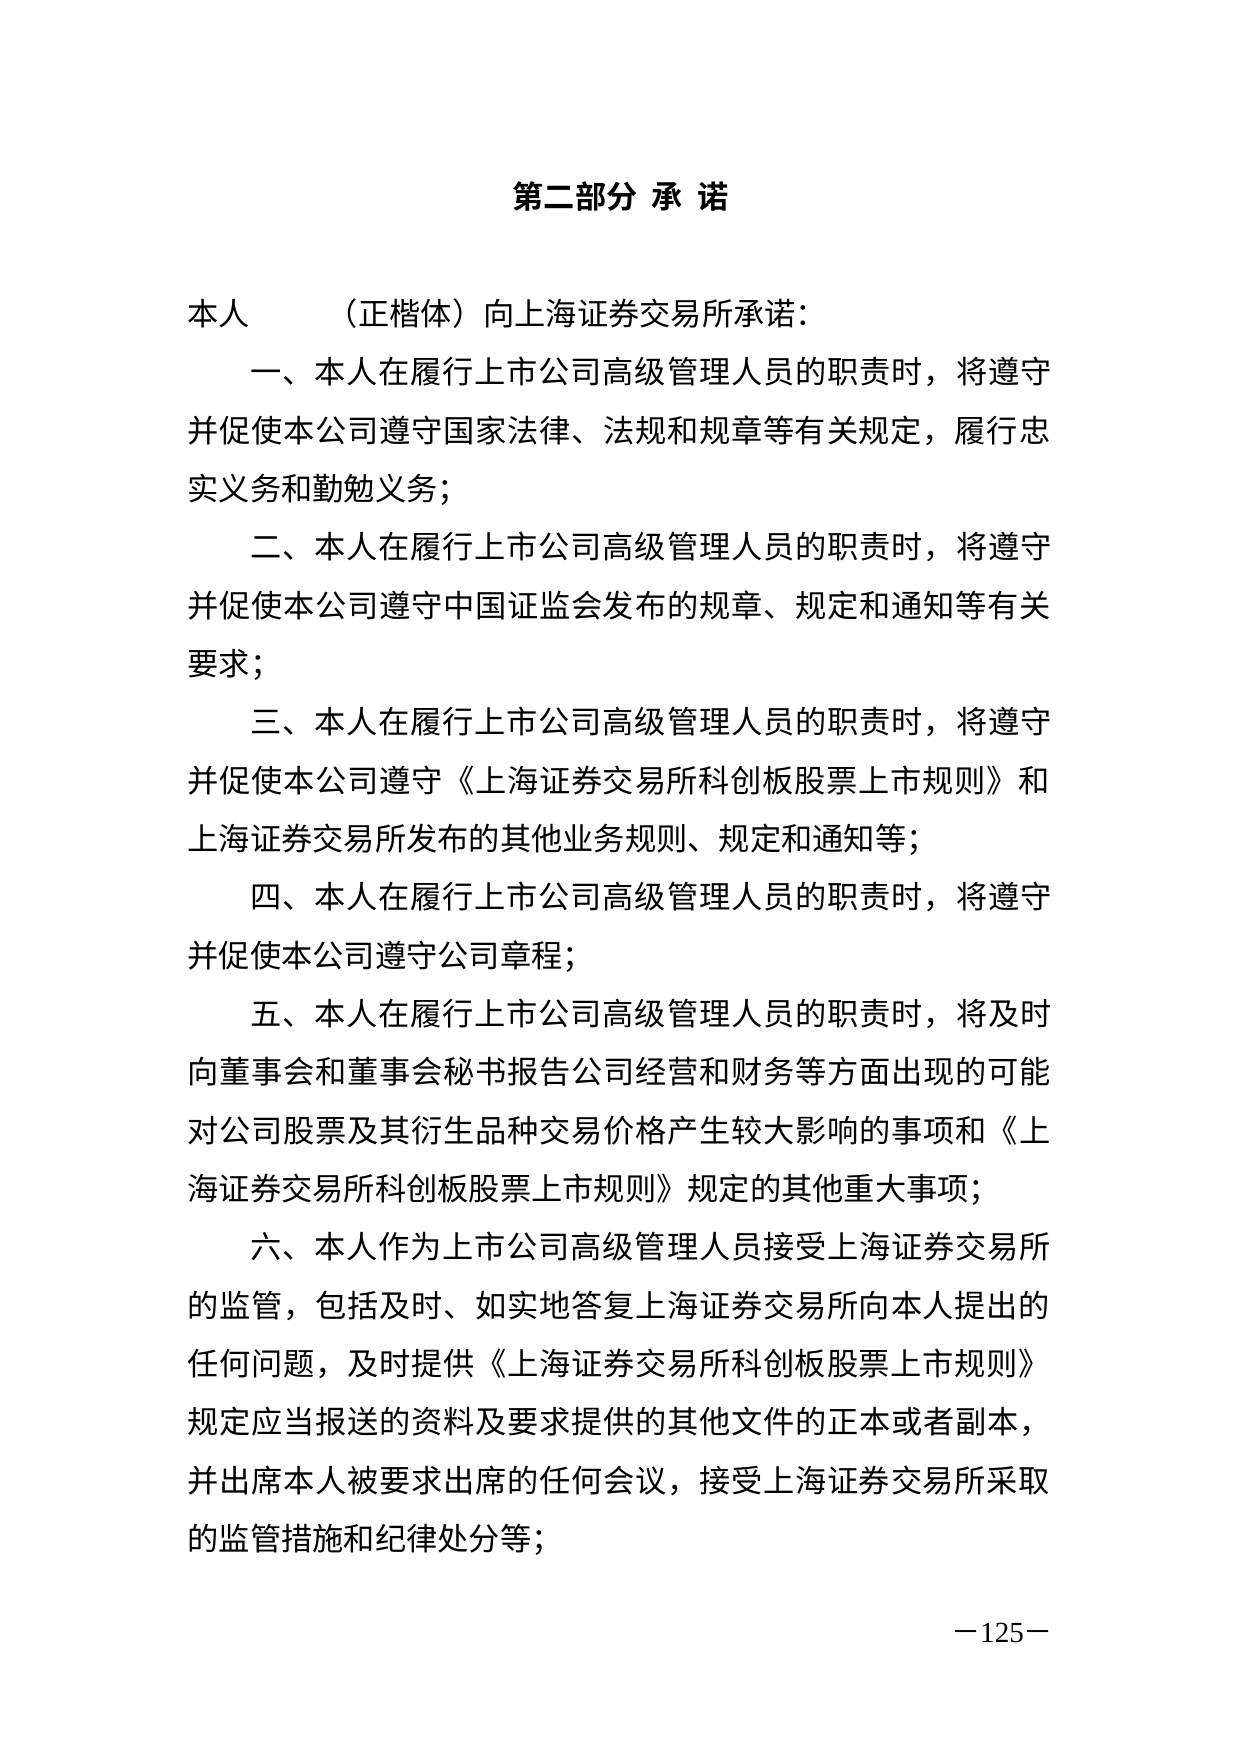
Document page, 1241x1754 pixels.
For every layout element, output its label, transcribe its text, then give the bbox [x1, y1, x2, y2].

text 一、本人在履行上市公司高级管理人员的职责时，将遵守并促使本公司遵守国家法律、法规和规章等有关规定，履行忠实义务和勤勉义务； [187, 337, 1053, 512]
text 二、本人在履行上市公司高级管理人员的职责时，将遵守并促使本公司遵守中国证监会发布的规章、规定和通知等有关要求； [187, 512, 1053, 687]
text 三、本人在履行上市公司高级管理人员的职责时，将遵守并促使本公司遵守《上海证券交易所科创板股票上市规则》和上海证券交易所发布的其他业务规则、规定和通知等； [187, 687, 1053, 862]
text 五、本人在履行上市公司高级管理人员的职责时，将及时向董事会和董事会秘书报告公司经营和财务等方面出现的可能对公司股票及其衍生品种交易价格产生较大影响的事项和《上海证券交易所科创板股票上市规则》规定的其他重大事项； [187, 979, 1053, 1212]
text 四、本人在履行上市公司高级管理人员的职责时，将遵守并促使本公司遵守公司章程； [187, 862, 1053, 979]
text 六、本人作为上市公司高级管理人员接受上海证券交易所的监管，包括及时、如实地答复上海证券交易所向本人提出的任何问题，及时提供《上海证券交易所科创板股票上市规则》规定应当报送的资料及要求提供的其他文件的正本或者副本，并出席本人被要求出席的任何会议，接受上海证券交易所采取的监管措施和纪律处分等； [187, 1212, 1053, 1562]
text 本人 （正楷体）向上海证券交易所承诺： [187, 279, 1053, 337]
text 第二部分 承 诺 [187, 162, 1053, 220]
